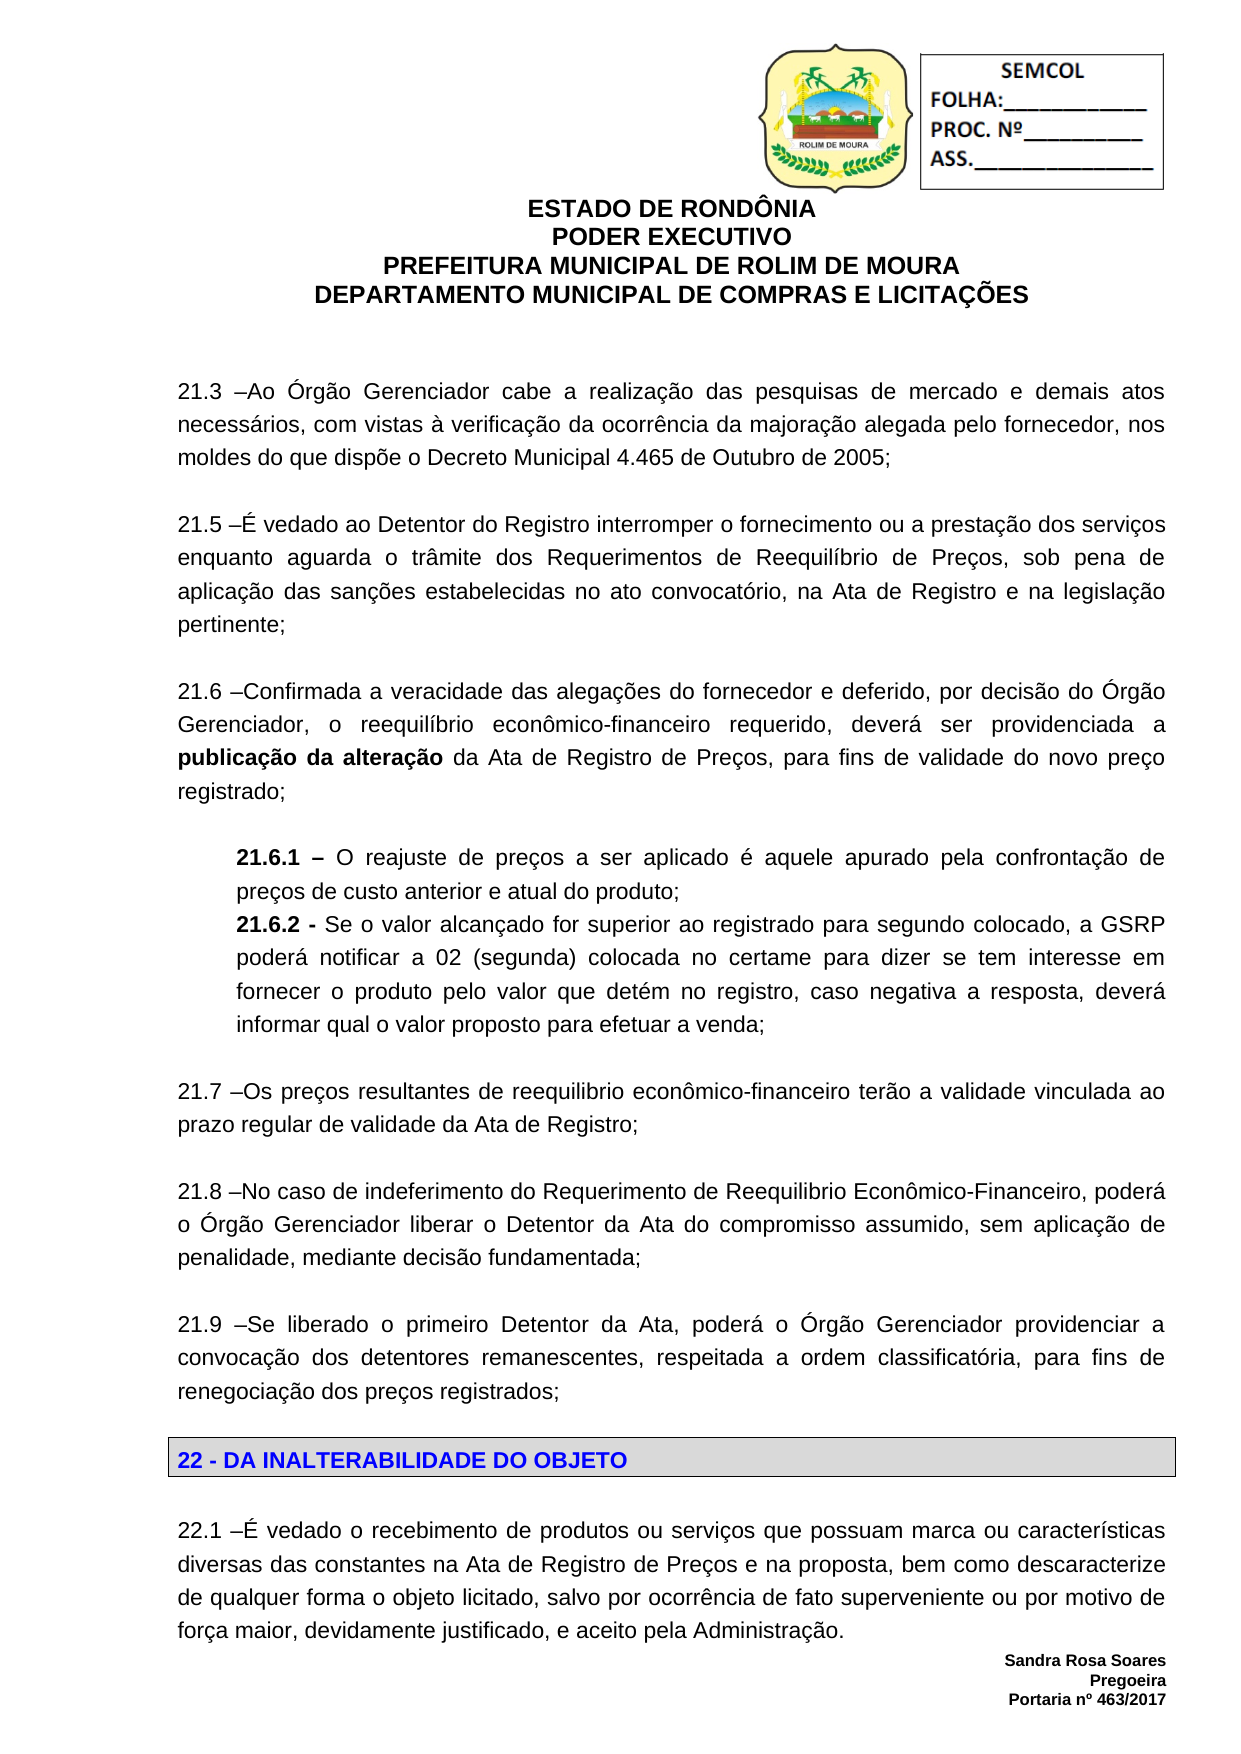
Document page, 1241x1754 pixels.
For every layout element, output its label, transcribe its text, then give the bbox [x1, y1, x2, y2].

text 21.6.2 - Se o valor alcançado for superior ao registrado para segundo colocado, a GSRP poderá notificar a 02 (segunda) colocada no certame para dizer se tem interesse em fornecer o produto pelo valor que detém no registro, caso negativa a resposta, deverá informar qual o valor proposto para efetuar a venda; [236, 904, 1166, 1037]
text 21.6 –Confirmada a veracidade das alegações do fornecedor e deferido, por decisão do Órgão Gerenciador, o reequilíbrio econômico-financeiro requerido, deverá ser providenciada a publicação da alteração da Ata de Registro de Preços, para fins de validade do novo preço registrado; [177, 671, 1166, 804]
text 21.9 –Se liberado o primeiro Detentor da Ata, poderá o Órgão Gerenciador providenciar a convocação dos detentores remanescentes, respeitada a ordem classificatória, para fins de renegociação dos preços registrados; [177, 1304, 1166, 1404]
text 22 - DA INALTERABILIDADE DO OBJETO [169, 1438, 1175, 1476]
text 21.7 –Os preços resultantes de reequilibrio econômico-financeiro terão a validade vinculada ao prazo regular de validade da Ata de Registro; [177, 1071, 1166, 1137]
text 22.1 –É vedado o recebimento de produtos ou serviços que possuam marca ou características diversas das constantes na Ata de Registro de Preços e na proposta, bem como descaracterize de qualquer forma o objeto licitado, salvo por ocorrência de fato superveniente ou por motivo de força maior, devidamente justificado, e aceito pela Administração. [177, 1510, 1166, 1643]
text 21.3 –Ao Órgão Gerenciador cabe a realização das pesquisas de mercado e demais atos necessários, com vistas à verificação da ocorrência da majoração alegada pelo fornecedor, nos moldes do que dispõe o Decreto Municipal 4.465 de Outubro de 2005; [177, 371, 1166, 471]
text 21.5 –É vedado ao Detentor do Registro interromper o fornecimento ou a prestação dos serviços enquanto aguarda o trâmite dos Requerimentos de Reequilíbrio de Preços, sob pena de aplicação das sanções estabelecidas no ato convocatório, na Ata de Registro e na legislação pertinente; [177, 504, 1166, 637]
picture [757, 43, 914, 194]
text 21.6.1 – O reajuste de preços a ser aplicado é aquele apurado pela confrontação de preços de custo anterior e atual do produto; [236, 837, 1166, 904]
text 21.8 –No caso de indeferimento do Requerimento de Reequilibrio Econômico-Financeiro, poderá o Órgão Gerenciador liberar o Detentor da Ata do compromisso assumido, sem aplicação de penalidade, mediante decisão fundamentada; [177, 1171, 1166, 1271]
